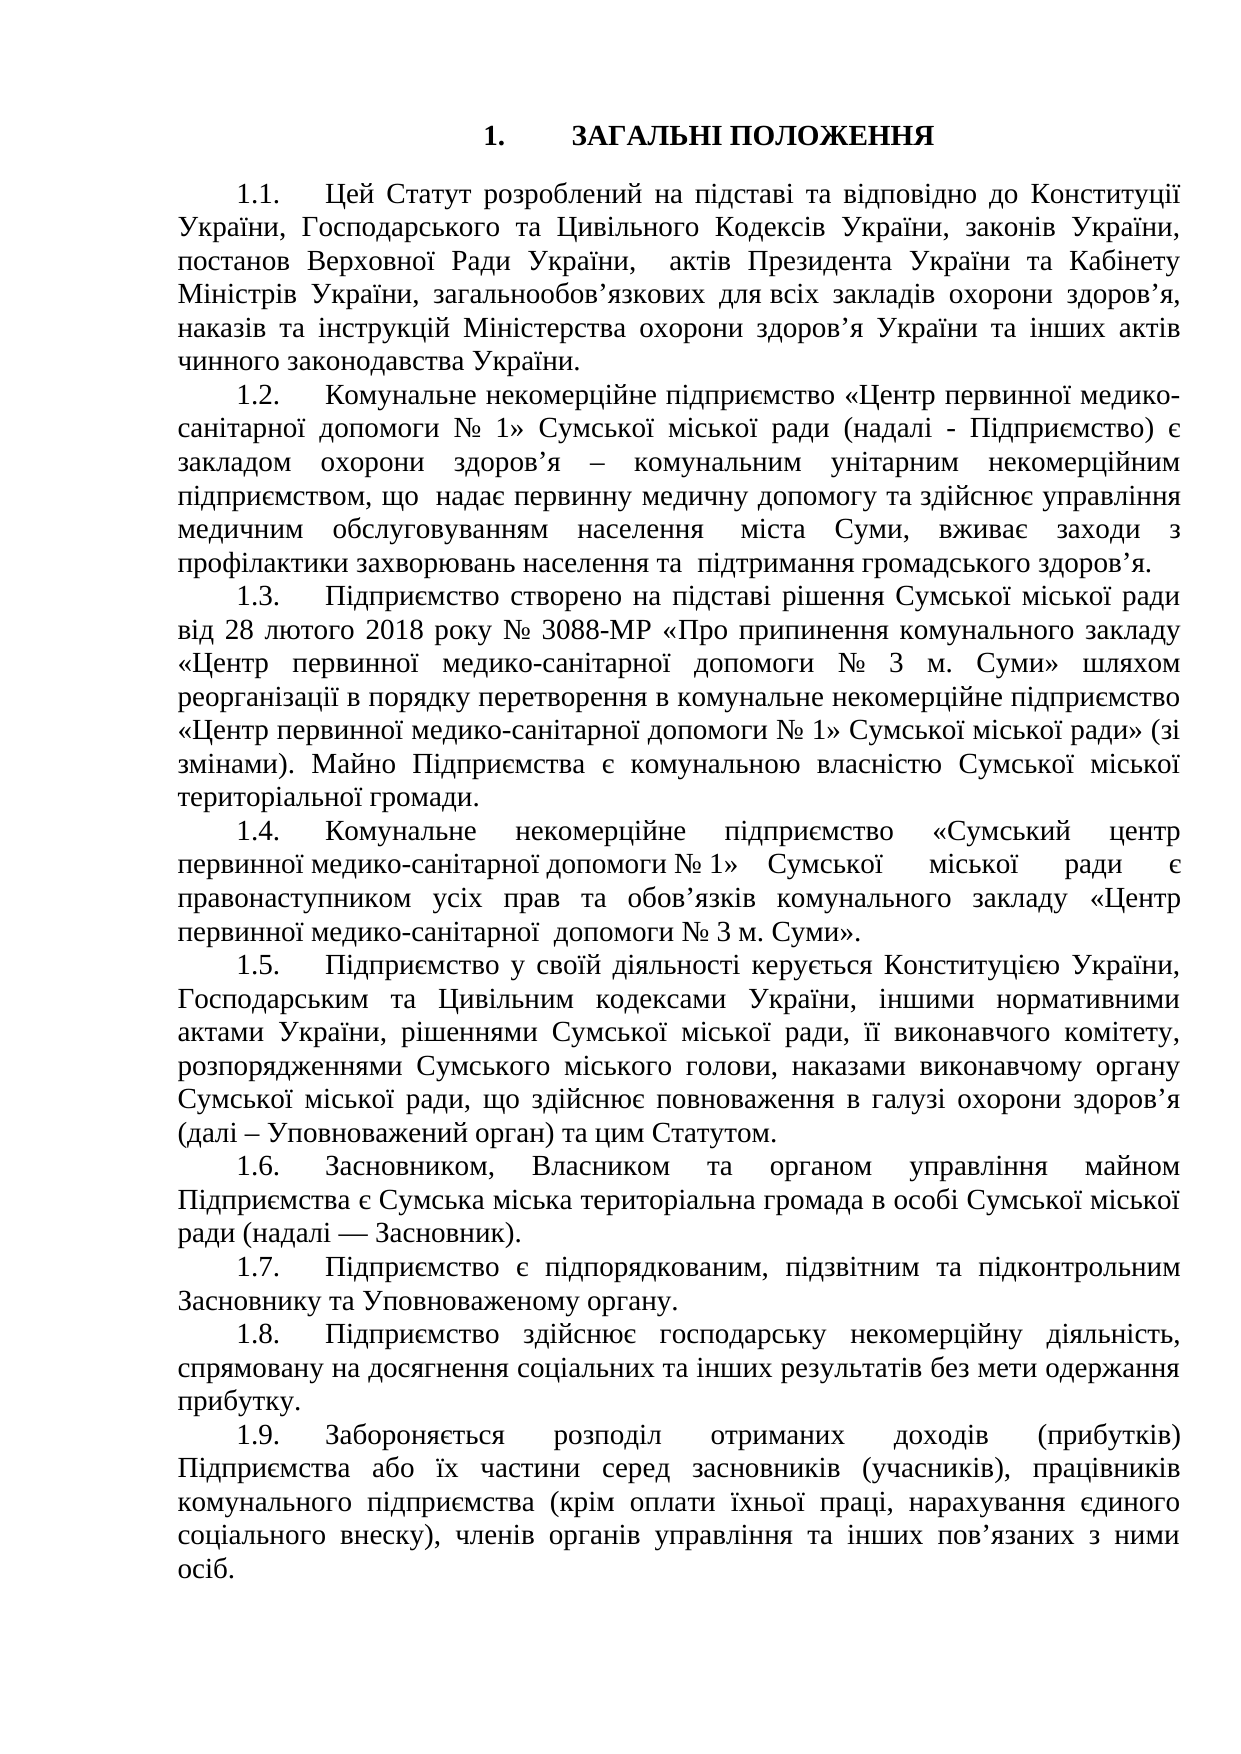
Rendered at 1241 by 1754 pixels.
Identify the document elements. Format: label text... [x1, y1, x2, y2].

list Підприємство створено на підставі рішення Сумської міської ради від 28 лютого 2018 року № 3088-МР «Про припинення комунального закладу «Центр первинної медико-санітарної допомоги № 3 м. Суми» шляхом реорганізації в порядку перетворення в комунальне некомерційне підприємство «Центр первинної медико-санітарної допомоги № 1» Сумської міської ради» (зі змінами). Майно Підприємства є комунальною власністю Сумської міської територіальної громади. [177, 578, 1181, 813]
list Засновником, Власником та органом управління майном Підприємства є Сумська міська територіальна громада в особі Сумської міської ради (надалі — Засновник). [177, 1148, 1181, 1249]
list Комунальне некомерційне підприємство «Сумський центр первинної медико-санітарної допомоги № 1» Сумської міської ради є правонаступником усіх прав та обов’язків комунального закладу «Центр первинної медико-санітарної допомоги № 3 м. Суми». [177, 813, 1181, 947]
list Цей Статут розроблений на підставі та відповідно до Конституції України, Господарського та Цивільного Кодексів України, законів України, постанов Верховної Ради України, актів Президента України та Кабінету Міністрів України, загальнообов’язкових для всіх закладів охорони здоров’я, наказів та інструкцій Міністерства охорони здоров’я України та інших актів чинного законодавства України. [177, 176, 1181, 377]
list Підприємство здійснює господарську некомерційну діяльність, спрямовану на досягнення соціальних та інших результатів без мети одержання прибутку. [177, 1316, 1181, 1417]
list Комунальне некомерційне підприємство «Центр первинної медико-санітарної допомоги № 1» Сумської міської ради (надалі - Підприємство) є закладом охорони здоров’я – комунальним унітарним некомерційним підприємством, що надає первинну медичну допомогу та здійснює управління медичним обслуговуванням населення міста Суми, вживає заходи з профілактики захворювань населення та підтримання громадського здоров’я. [177, 377, 1181, 578]
list Підприємство є підпорядкованим, підзвітним та підконтрольним Засновнику та Уповноваженому органу. [177, 1249, 1181, 1316]
subtitle ЗАГАЛЬНІ ПОЛОЖЕННЯ [177, 118, 1181, 152]
list Підприємство у своїй діяльності керується Конституцією України, Господарським та Цивільним кодексами України, іншими нормативними актами України, рішеннями Сумської міської ради, її виконавчого комітету, розпорядженнями Сумського міського голови, наказами виконавчому органу Сумської міської ради, що здійснює повноваження в галузі охорони здоров’я (далі – Уповноважений орган) та цим Статутом. [177, 947, 1181, 1148]
list Забороняється розподіл отриманих доходів (прибутків) Підприємства або їх частини серед засновників (учасників), працівників комунального підприємства (крім оплати їхньої праці, нарахування єдиного соціального внеску), членів органів управління та інших пов’язаних з ними осіб. [177, 1417, 1181, 1584]
